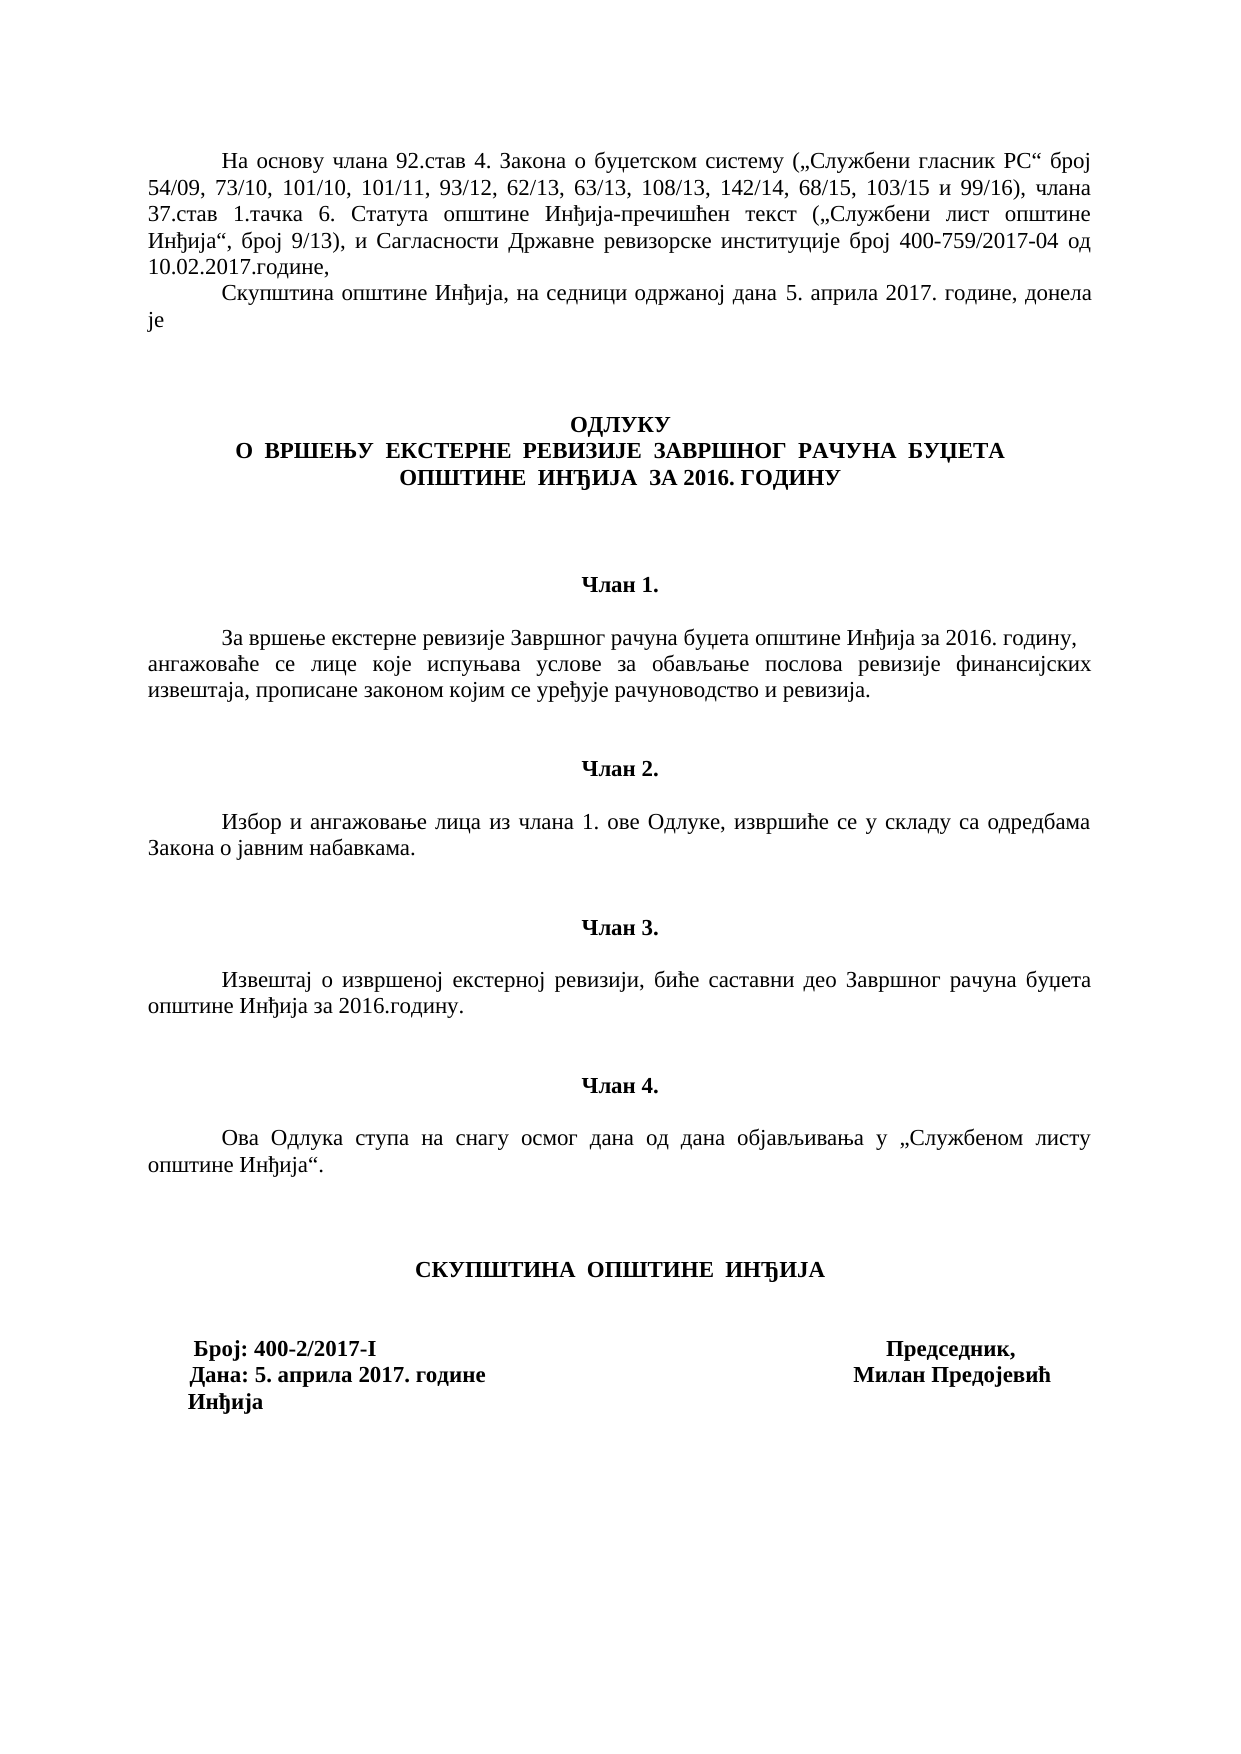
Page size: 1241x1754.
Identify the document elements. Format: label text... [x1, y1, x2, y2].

text Члан 1. [148, 571, 1093, 597]
text На основу члана 92.став 4. Закона о буџетском систему („Службени гласник РС“ број 54/09, 73/10, 101/10, 101/11, 93/12, 62/13, 63/13, 108/13, 142/14, 68/15, 103/15 и 99/16), члана 37.став 1.тачка 6. Статута општине Инђија-пречишћен текст („Службени лист општине Инђија“, број 9/13), и Сагласности Државне ревизорске институције број 400-759/2017-04 од 10.02.2017.године, [148, 148, 1093, 279]
text ангажоваће се лице које испуњава услове за обављање послова ревизије финансијских извештаја, прописане законом којим се уређује рачуноводство и ревизија. [148, 650, 1093, 703]
text Члан 2. [148, 755, 1093, 782]
text ОДЛУКУ [148, 411, 1093, 437]
text СКУПШТИНА ОПШТИНЕ ИНЂИЈА [148, 1256, 1093, 1282]
text За вршење екстерне ревизије Завршног рачуна буџета општине Инђија за 2016. годину, [148, 624, 1093, 650]
text Члан 3. [148, 913, 1093, 940]
text Ова Одлука ступа на снагу осмог дана од дана објављивања у „Службеном листу општине Инђија“. [148, 1124, 1093, 1177]
text Скупштина општине Инђија, на седници одржаној дана 5. априла 2017. године, донела је [148, 279, 1093, 332]
text Избор и ангажовање лица из члана 1. ове Одлуке, извршиће се у складу са одредбама Закона о јавним набавкама. [148, 808, 1093, 861]
text ОПШТИНЕ ИНЂИЈА ЗА 2016. ГОДИНУ [148, 464, 1093, 490]
text Број: 400-2/2017-I Председник, [148, 1335, 1093, 1362]
text Инђија [148, 1388, 1093, 1414]
text О ВРШЕЊУ ЕКСТЕРНЕ РЕВИЗИЈЕ ЗАВРШНОГ РАЧУНА БУЏЕТА [148, 437, 1093, 464]
text Члан 4. [148, 1072, 1093, 1098]
text Извештај о извршеној екстерној ревизији, биће саставни део Завршног рачуна буџета општине Инђија за 2016.годину. [148, 966, 1093, 1019]
text Дана: 5. априла 2017. године Милан Предојевић [148, 1362, 1093, 1388]
